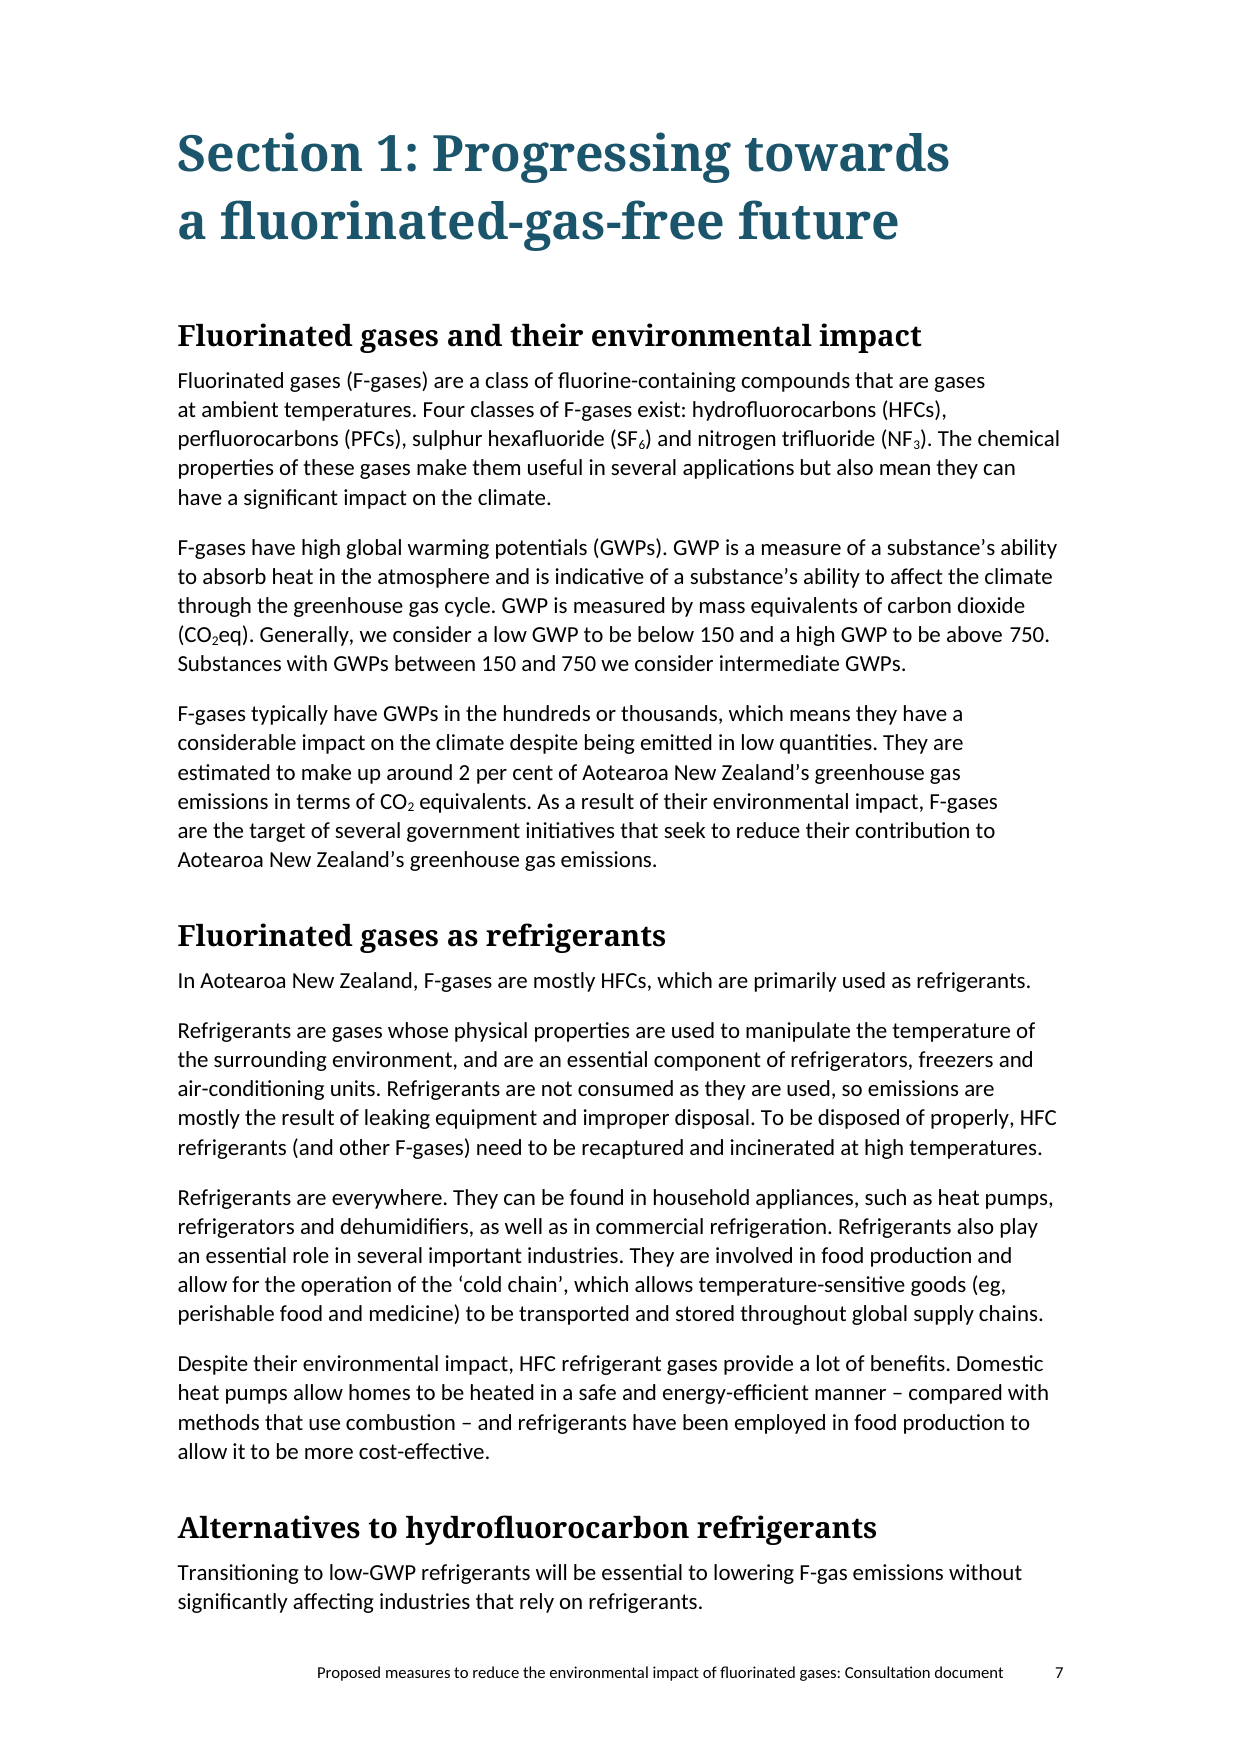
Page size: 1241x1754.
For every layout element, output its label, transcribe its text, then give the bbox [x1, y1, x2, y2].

text In Aotearoa New Zealand, F-gases are mostly HFCs, which are primarily used as refrigerants. [177, 965, 1063, 994]
text Fluorinated gases (F-gases) are a class of fluorine-containing compounds that are gases at ambient temperatures. Four classes of F-gases exist: hydrofluorocarbons (HFCs), perfluorocarbons (PFCs), sulphur hexafluoride (SF6) and nitrogen trifluoride (NF3). The chemical properties of these gases make them useful in several applications but also mean they can have a significant impact on the climate. [177, 365, 1063, 511]
text Refrigerants are everywhere. They can be found in household appliances, such as heat pumps, refrigerators and dehumidifiers, as well as in commercial refrigeration. Refrigerants also play an essential role in several important industries. They are involved in food production and allow for the operation of the ‘cold chain’, which allows temperature-sensitive goods (eg, perishable food and medicine) to be transported and stored throughout global supply chains. [177, 1181, 1063, 1327]
text Refrigerants are gases whose physical properties are used to manipulate the temperature of the surrounding environment, and are an essential component of refrigerators, freezers and air-conditioning units. Refrigerants are not consumed as they are used, so emissions are mostly the result of leaking equipment and improper disposal. To be disposed of properly, HFC refrigerants (and other F-gases) need to be recaptured and incinerated at high temperatures. [177, 1015, 1063, 1161]
subtitle Fluorinated gases as refrigerants [177, 917, 1063, 954]
subtitle Fluorinated gases and their environmental impact [177, 317, 1063, 354]
text F-gases have high global warming potentials (GWPs). GWP is a measure of a substance’s ability to absorb heat in the atmosphere and is indicative of a substance’s ability to affect the climate through the greenhouse gas cycle. GWP is measured by mass equivalents of carbon dioxide (CO2eq). Generally, we consider a low GWP to be below 150 and a high GWP to be above 750. Substances with GWPs between 150 and 750 we consider intermediate GWPs. [177, 531, 1063, 677]
text F-gases typically have GWPs in the hundreds or thousands, which means they have a considerable impact on the climate despite being emitted in low quantities. They are estimated to make up around 2 per cent of Aotearoa New Zealand’s greenhouse gas emissions in terms of CO2 equivalents. As a result of their environmental impact, F-gases are the target of several government initiatives that seek to reduce their contribution to Aotearoa New Zealand’s greenhouse gas emissions. [177, 698, 1063, 873]
subtitle Alternatives to hydrofluorocarbon refrigerants [177, 1508, 1063, 1546]
text Transitioning to low-GWP refrigerants will be essential to lowering F-gas emissions without significantly affecting industries that rely on refrigerants. [177, 1556, 1063, 1615]
subtitle Section 1: Progressing towards a fluorinated-gas-free future [177, 118, 1063, 254]
text Despite their environmental impact, HFC refrigerant gases provide a lot of benefits. Domestic heat pumps allow homes to be heated in a safe and energy-efficient manner – compared with methods that use combustion – and refrigerants have been employed in food production to allow it to be more cost-effective. [177, 1348, 1063, 1465]
